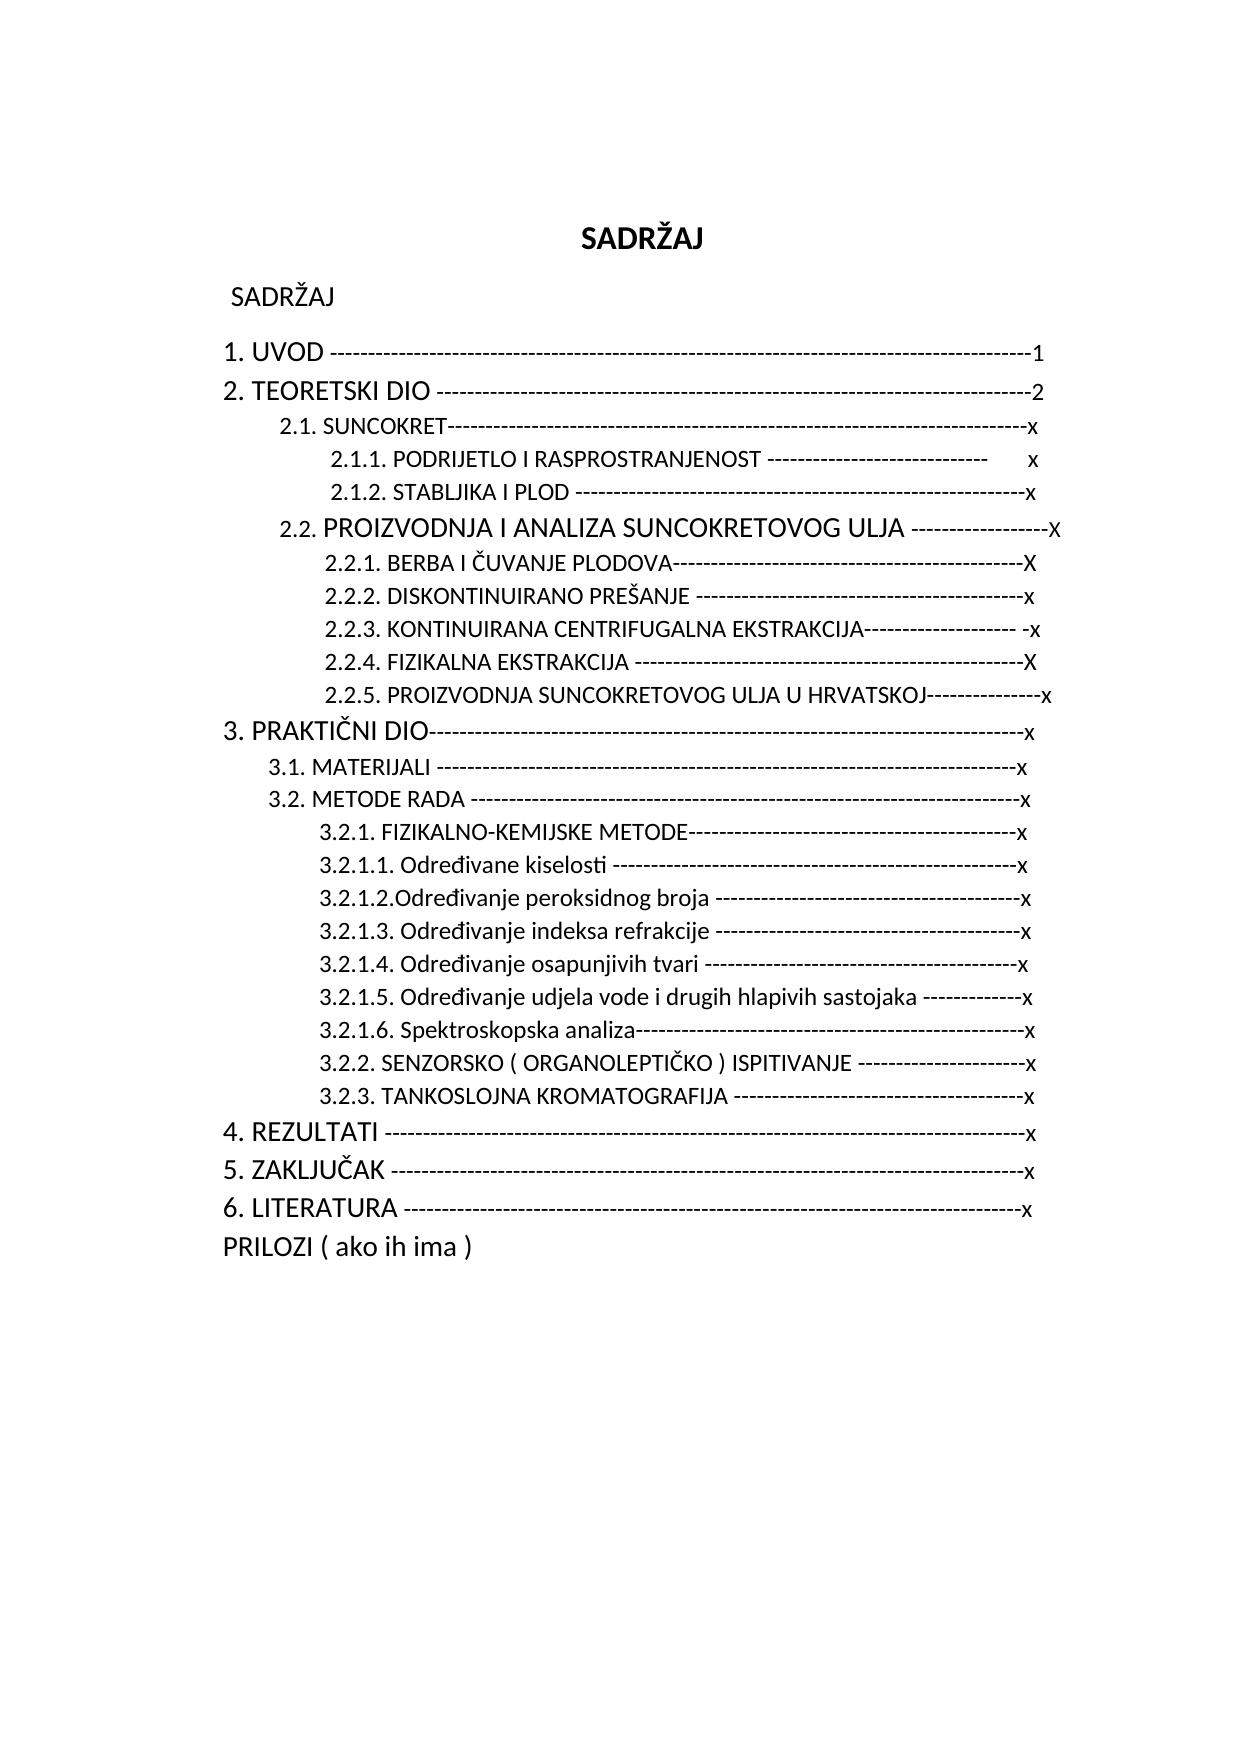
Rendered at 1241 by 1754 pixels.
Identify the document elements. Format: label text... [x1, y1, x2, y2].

list 3.2.1.5. Određivanje udjela vode i drugih hlapivih sastojaka -------------x [223, 981, 1137, 1012]
list 2.1.1. PODRIJETLO I RASPROSTRANJENOST ----------------------------- x [223, 443, 1137, 474]
list 6. LITERATURA ---------------------------------------------------------------------------------x [223, 1189, 1137, 1225]
list 2.2.2. DISKONTINUIRANO PREŠANJE -------------------------------------------x [223, 581, 1137, 611]
list 3.2.2. SENZORSKO ( ORGANOLEPTIČKO ) ISPITIVANJE ----------------------x [223, 1047, 1137, 1077]
list 2.1. SUNCOKRET----------------------------------------------------------------------------x [223, 410, 1137, 441]
list 3.2.3. TANKOSLOJNA KROMATOGRAFIJA --------------------------------------x [223, 1080, 1137, 1110]
list 4. REZULTATI ------------------------------------------------------------------------------------x [223, 1113, 1137, 1148]
list 3.2.1.2.Određivanje peroksidnog broja ----------------------------------------x [223, 882, 1137, 913]
list 5. ZAKLJUČAK -----------------------------------------------------------------------------------x [223, 1151, 1137, 1187]
list 2. TEORETSKI DIO ------------------------------------------------------------------------------2 [223, 372, 1137, 408]
list 3.2.1.3. Određivanje indeksa refrakcije ----------------------------------------x [223, 915, 1137, 946]
text SADRŽAJ [148, 217, 1137, 258]
list 2.2.3. KONTINUIRANA CENTRIFUGALNA EKSTRAKCIJA-------------------- -x [223, 613, 1137, 644]
list 3. PRAKTIČNI DIO------------------------------------------------------------------------------x [223, 712, 1137, 748]
text SADRŽAJ [148, 278, 1137, 314]
list 2.2.4. FIZIKALNA EKSTRAKCIJA ---------------------------------------------------X [223, 646, 1137, 677]
list 2.1.2. STABLJIKA I PLOD -----------------------------------------------------------x [223, 476, 1137, 507]
list 3.2.1.6. Spektroskopska analiza---------------------------------------------------x [223, 1014, 1137, 1044]
list 3.2. METODE RADA ------------------------------------------------------------------------x [223, 783, 1137, 814]
list 2.2. PROIZVODNJA I ANALIZA SUNCOKRETOVOG ULJA ------------------X [223, 509, 1137, 545]
list PRILOZI ( ako ih ima ) [223, 1228, 1137, 1264]
list 3.1. MATERIJALI ----------------------------------------------------------------------------x [223, 751, 1137, 781]
list 3.2.1.1. Određivane kiselosti -----------------------------------------------------x [223, 849, 1137, 880]
list 1. UVOD --------------------------------------------------------------------------------------------1 [223, 333, 1137, 369]
list 3.2.1. FIZIKALNO-KEMIJSKE METODE-------------------------------------------x [223, 816, 1137, 847]
list 2.2.1. BERBA I ČUVANJE PLODOVA----------------------------------------------X [223, 548, 1137, 578]
list 3.2.1.4. Određivanje osapunjivih tvari -----------------------------------------x [223, 948, 1137, 979]
list 2.2.5. PROIZVODNJA SUNCOKRETOVOG ULJA U HRVATSKOJ---------------x [223, 679, 1137, 710]
